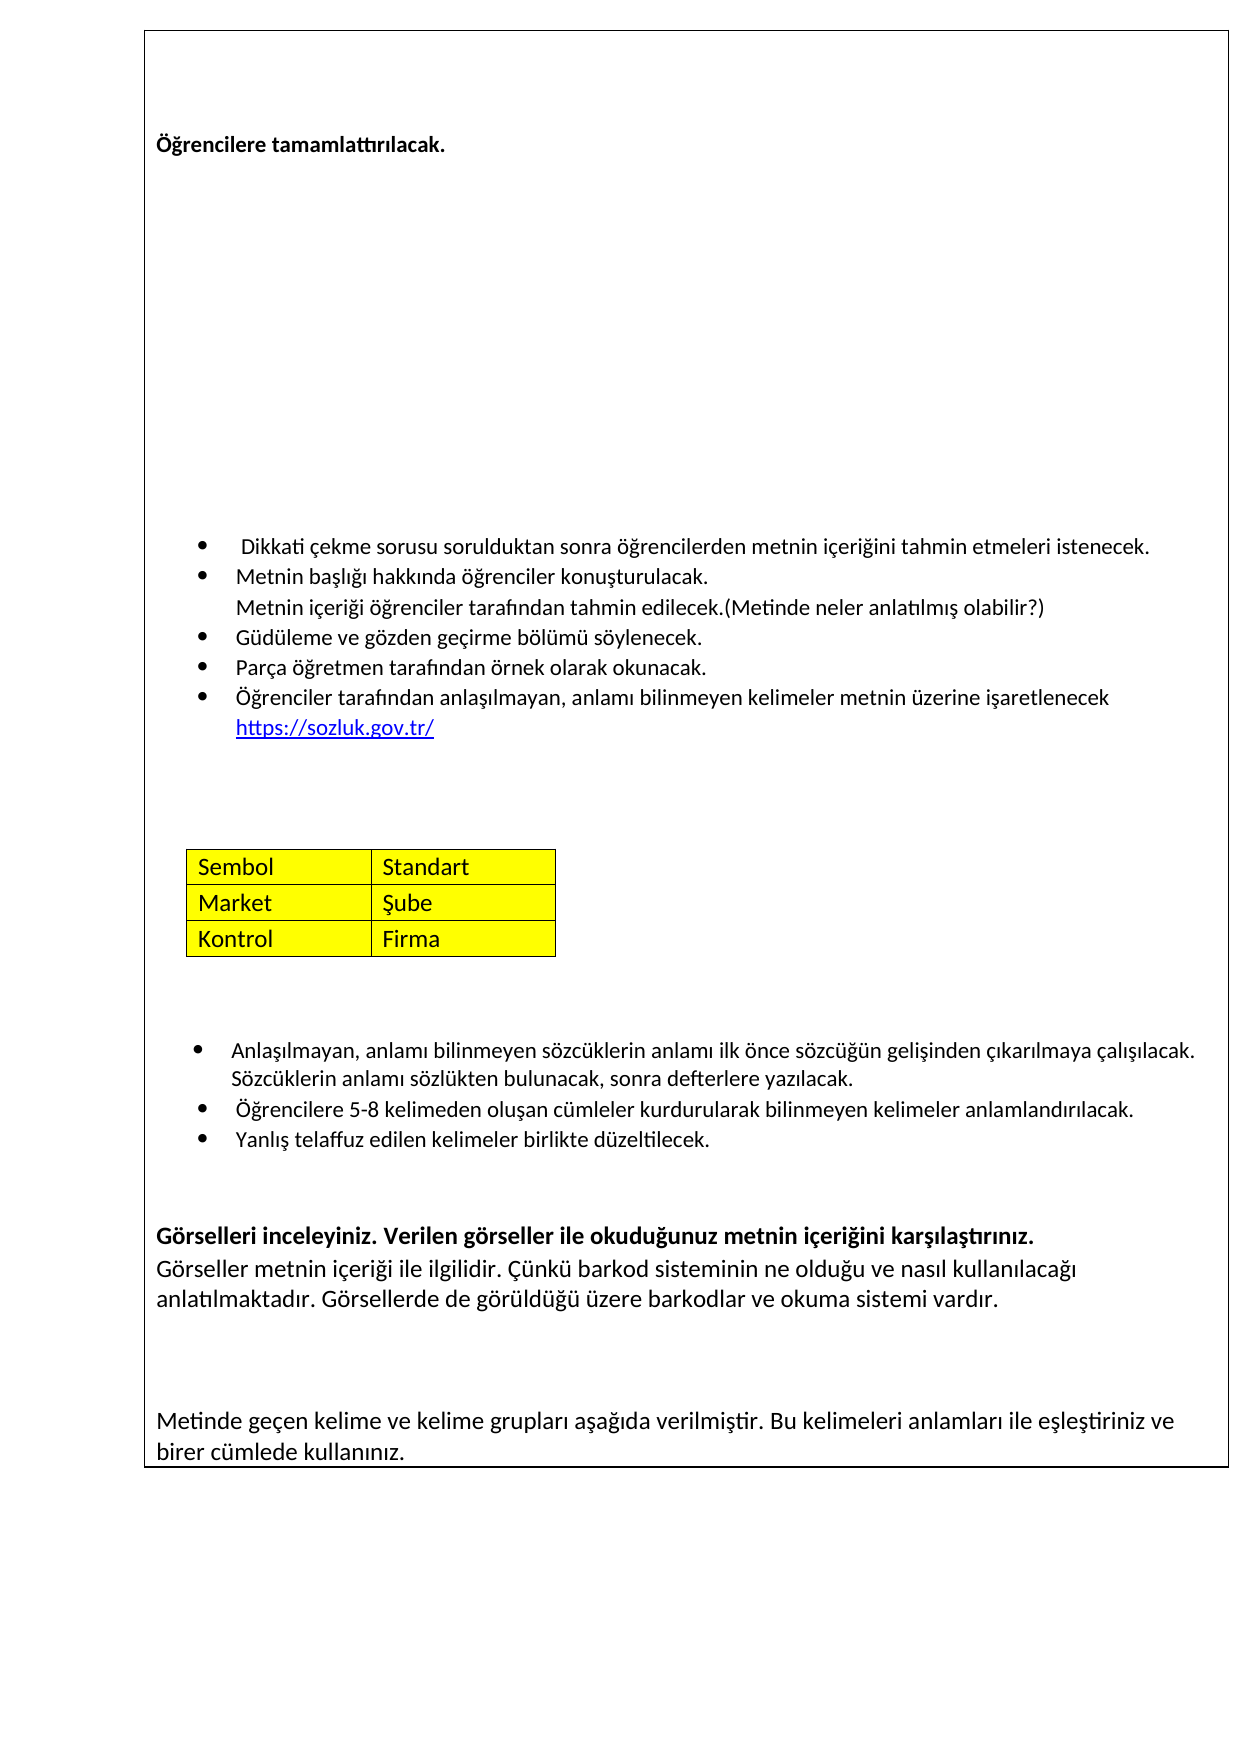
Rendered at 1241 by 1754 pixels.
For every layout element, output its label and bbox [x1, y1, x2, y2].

table_cell [145, 31, 1228, 1466]
